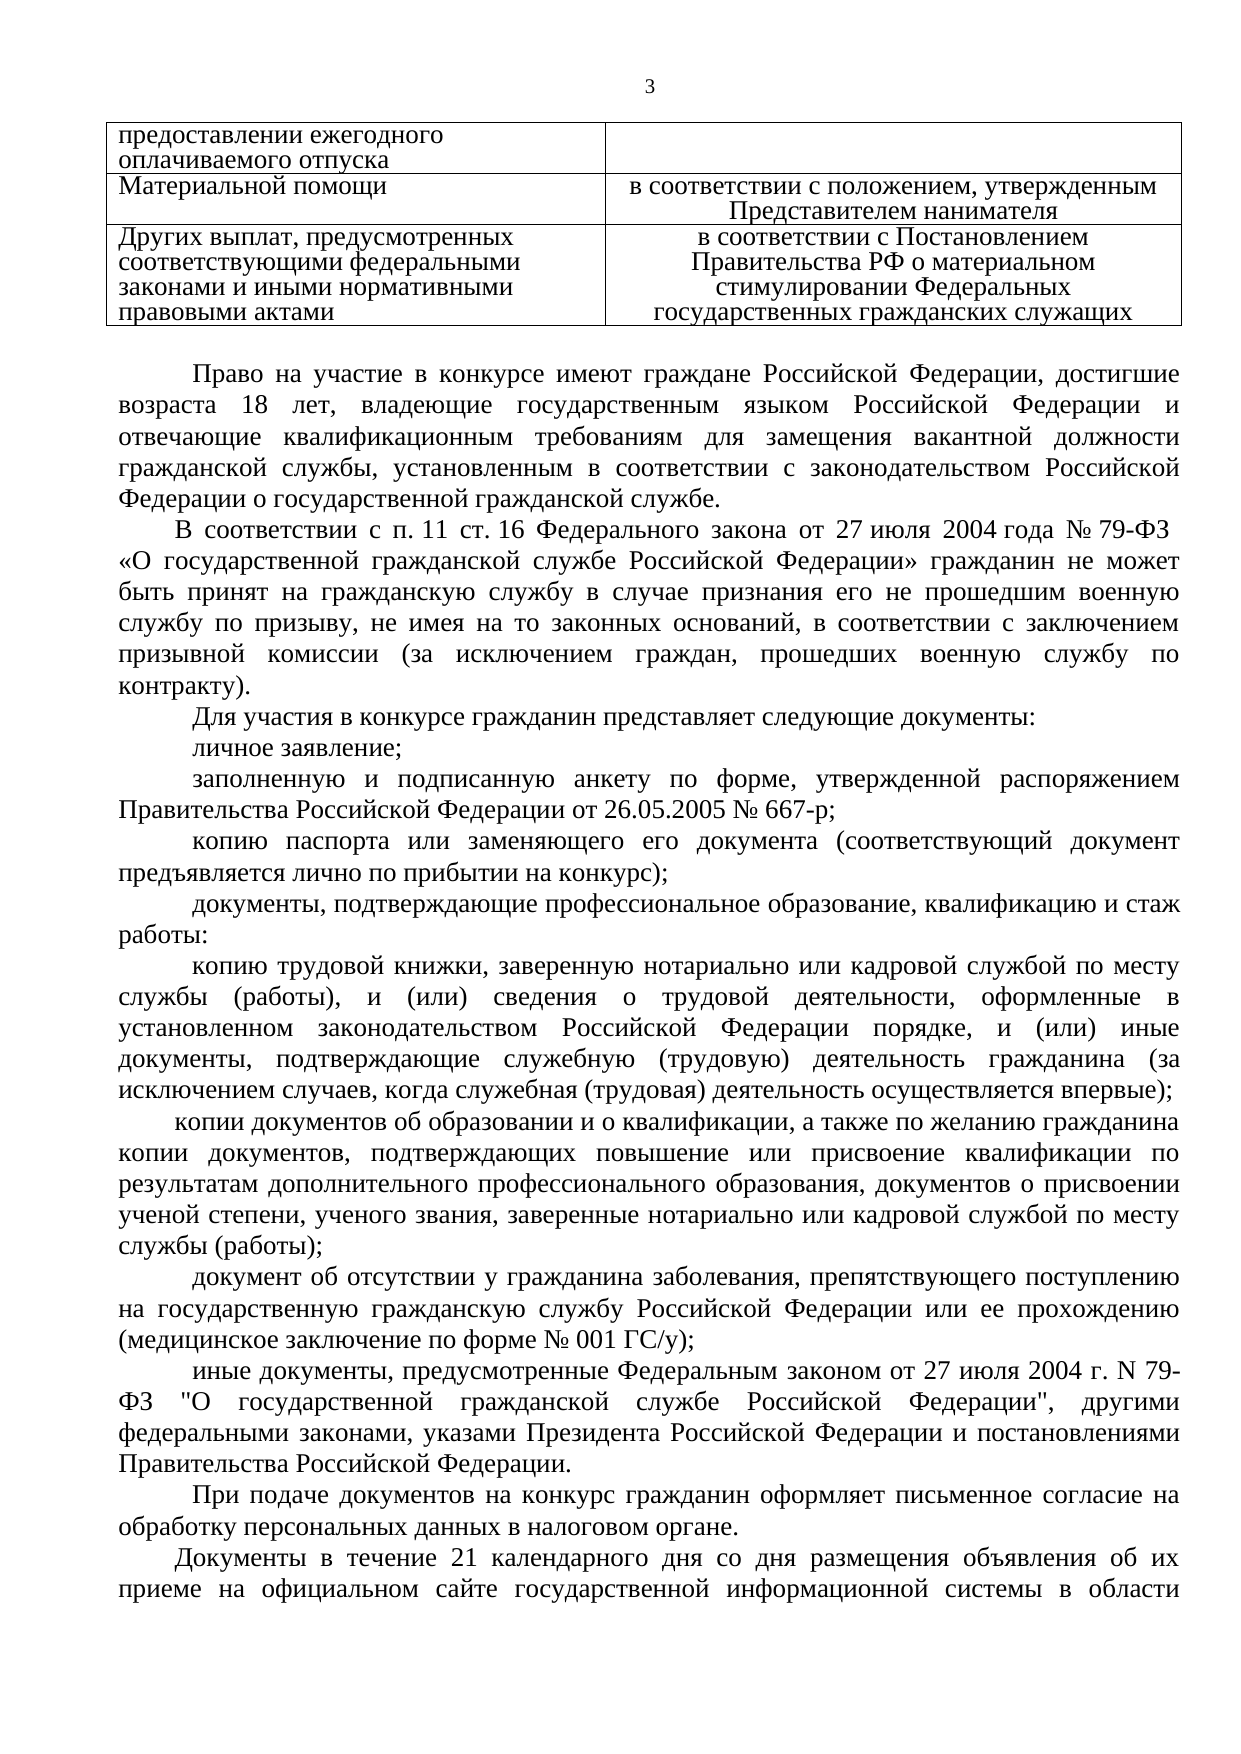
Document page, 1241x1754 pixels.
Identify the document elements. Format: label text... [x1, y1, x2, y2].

text Право на участие в конкурсе имеют граждане Российской Федерации, достигшие возраста 18 лет, владеющие государственным языком Российской Федерации и отвечающие квалификационным требованиям для замещения вакантной должности гражданской службы, установленным в соответствии с законодательством Российской Федерации о государственной гражданской службе. [118, 357, 1181, 513]
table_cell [606, 123, 1181, 173]
table_cell в соответствии с положением, утвержденным Представителем нанимателя [606, 174, 1181, 224]
text В соответствии с п. 11 ст. 16 Федерального закона от 27 июля 2004 года № 79-ФЗ «О государственной гражданской службе Российской Федерации» гражданин не может быть принят на гражданскую службу в случае признания его не прошедшим военную службу по призыву, не имея на то законных оснований, в соответствии с заключением призывной комиссии (за исключением граждан, прошедших военную службу по контракту). [118, 513, 1181, 700]
text заполненную и подписанную анкету по форме, утвержденной распоряжением Правительства Российской Федерации от 26.05.2005 № 667-р; [118, 762, 1181, 824]
table_cell в соответствии с Постановлением Правительства РФ о материальном стимулировании Федеральных государственных гражданских служащих [606, 225, 1181, 325]
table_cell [107, 123, 605, 173]
text личное заявление; [118, 731, 1181, 762]
table_cell Других выплат, предусмотренных соответствующими федеральными законами и иными нормативными правовыми актами [107, 225, 605, 325]
table_cell Материальной помощи [107, 174, 605, 224]
text Для участия в конкурсе гражданин представляет следующие документы: [118, 700, 1181, 731]
text копии документов об образовании и о квалификации, а также по желанию гражданина копии документов, подтверждающих повышение или присвоение квалификации по результатам дополнительного профессионального образования, документов о присвоении ученой степени, ученого звания, заверенные нотариально или кадровой службой по месту службы (работы); [118, 1105, 1181, 1261]
text иные документы, предусмотренные Федеральным законом от 27 июля 2004 г. N 79-ФЗ "О государственной гражданской службе Российской Федерации", другими федеральными законами, указами Президента Российской Федерации и постановлениями Правительства Российской Федерации. [118, 1354, 1181, 1478]
text копию трудовой книжки, заверенную нотариально или кадровой службой по месту службы (работы), и (или) сведения о трудовой деятельности, оформленные в установленном законодательством Российской Федерации порядке, и (или) иные документы, подтверждающие служебную (трудовую) деятельность гражданина (за исключением случаев, когда служебная (трудовая) деятельность осуществляется впервые); [118, 949, 1181, 1105]
text документ об отсутствии у гражданина заболевания, препятствующего поступлению на государственную гражданскую службу Российской Федерации или ее прохождению (медицинское заключение по форме № 001 ГС/у); [118, 1261, 1181, 1354]
text копию паспорта или заменяющего его документа (соответствующий документ предъявляется лично по прибытии на конкурс); [118, 824, 1181, 887]
text При подаче документов на конкурс гражданин оформляет письменное согласие на обработку персональных данных в налоговом органе. [118, 1478, 1181, 1541]
text документы, подтверждающие профессиональное образование, квалификацию и стаж работы: [118, 887, 1181, 949]
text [118, 1541, 1181, 1603]
